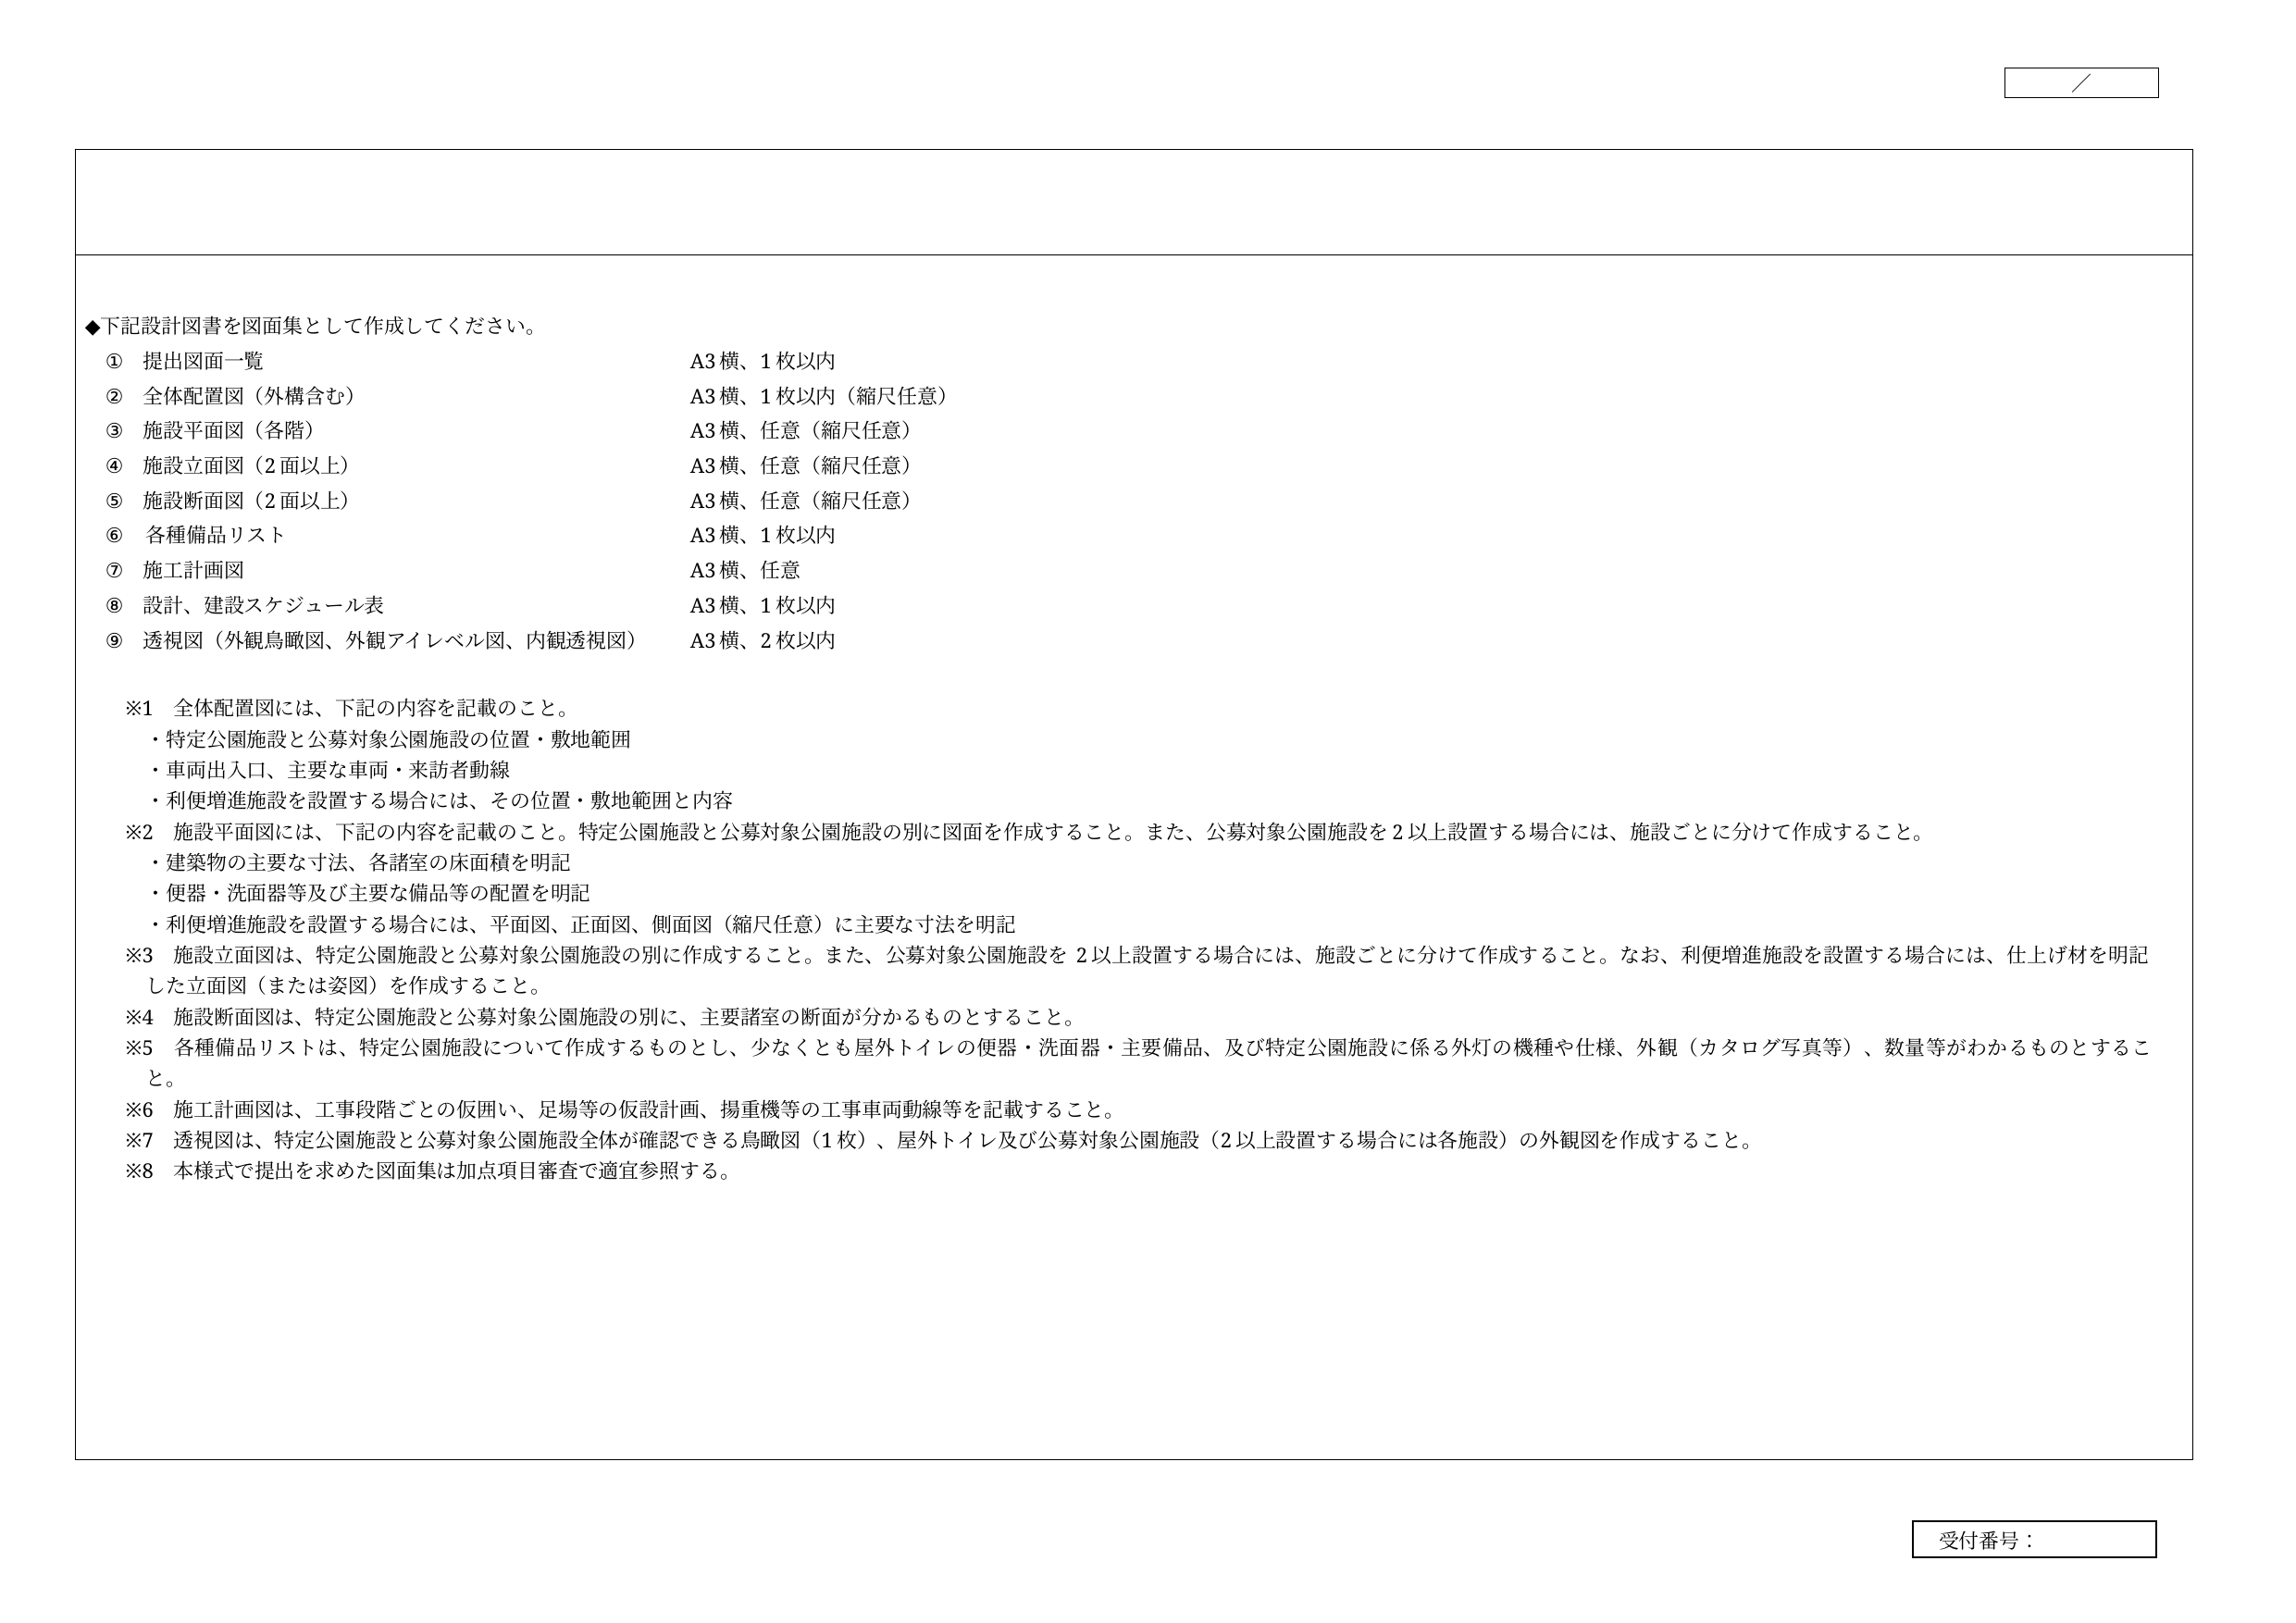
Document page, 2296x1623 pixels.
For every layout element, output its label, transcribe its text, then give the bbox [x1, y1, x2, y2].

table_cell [76, 150, 1134, 254]
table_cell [1134, 150, 2192, 254]
table_cell ◆下記設計図書を図面集として作成してください。 提出図面一覧 A3横、1枚以内 全体配置図（外構含む） A3横、1枚以内（縮尺任意） 施設平面図（各階） A3横、任意（縮尺任意） 施設立面図（2面以上） A3横、任意（縮尺任意） 施設断面図（2面以上） A3横、任意（縮尺任意） 各種備品リスト A3横、1枚以内 施工計画図 A3横、任意 設計、建設スケジュール表 A3横、1枚以内 透視図（外観鳥瞰図、外観アイレベル図、内観透視図） A3横、2枚以内 ※1 全体配置図には、下記の内容を記載のこと。 ・特定公園施設と公募対象公園施設の位置・敷地範囲 ・車両出入口、主要な車両・来訪者動線 ・利便増進施設を設置する場合には、その位置・敷地範囲と内容 ※2 施設平面図には、下記の内容を記載のこと。特定公園施設と公募対象公園施設の別に図面を作成すること。また、公募対象公園施設を2以上設置する場合には、施設ごとに分けて作成すること。 ・建築物の主要な寸法、各諸室の床面積を明記 ・便器・洗面器等及び主要な備品等の配置を明記 ・利便増進施設を設置する場合には、平面図、正面図、側面図（縮尺任意）に主要な寸法を明記 ※3 施設立面図は、特定公園施設と公募対象公園施設の別に作成すること。また、公募対象公園施設を2以上設置する場合には、施設ごとに分けて作成すること。なお、利便増進施設を設置する場合には、仕上げ材を明記した立面図（または姿図）を作成すること。 ※4 施設断面図は、特定公園施設と公募対象公園施設の別に、主要諸室の断面が分かるものとすること。 ※5 各種備品リストは、特定公園施設について作成するものとし、少なくとも屋外トイレの便器・洗面器・主要備品、及び特定公園施設に係る外灯の機種や仕様、外観（カタログ写真等）、数量等がわかるものとすること。 ※6 施工計画図は、工事段階ごとの仮囲い、足場等の仮設計画、揚重機等の工事車両動線等を記載すること。 ※7 透視図は、特定公園施設と公募対象公園施設全体が確認できる鳥瞰図（1枚）、屋外トイレ及び公募対象公園施設（2以上設置する場合には各施設）の外観図を作成すること。 ※8 本様式で提出を求めた図面集は加点項目審査で適宜参照する。 [76, 255, 2192, 1459]
